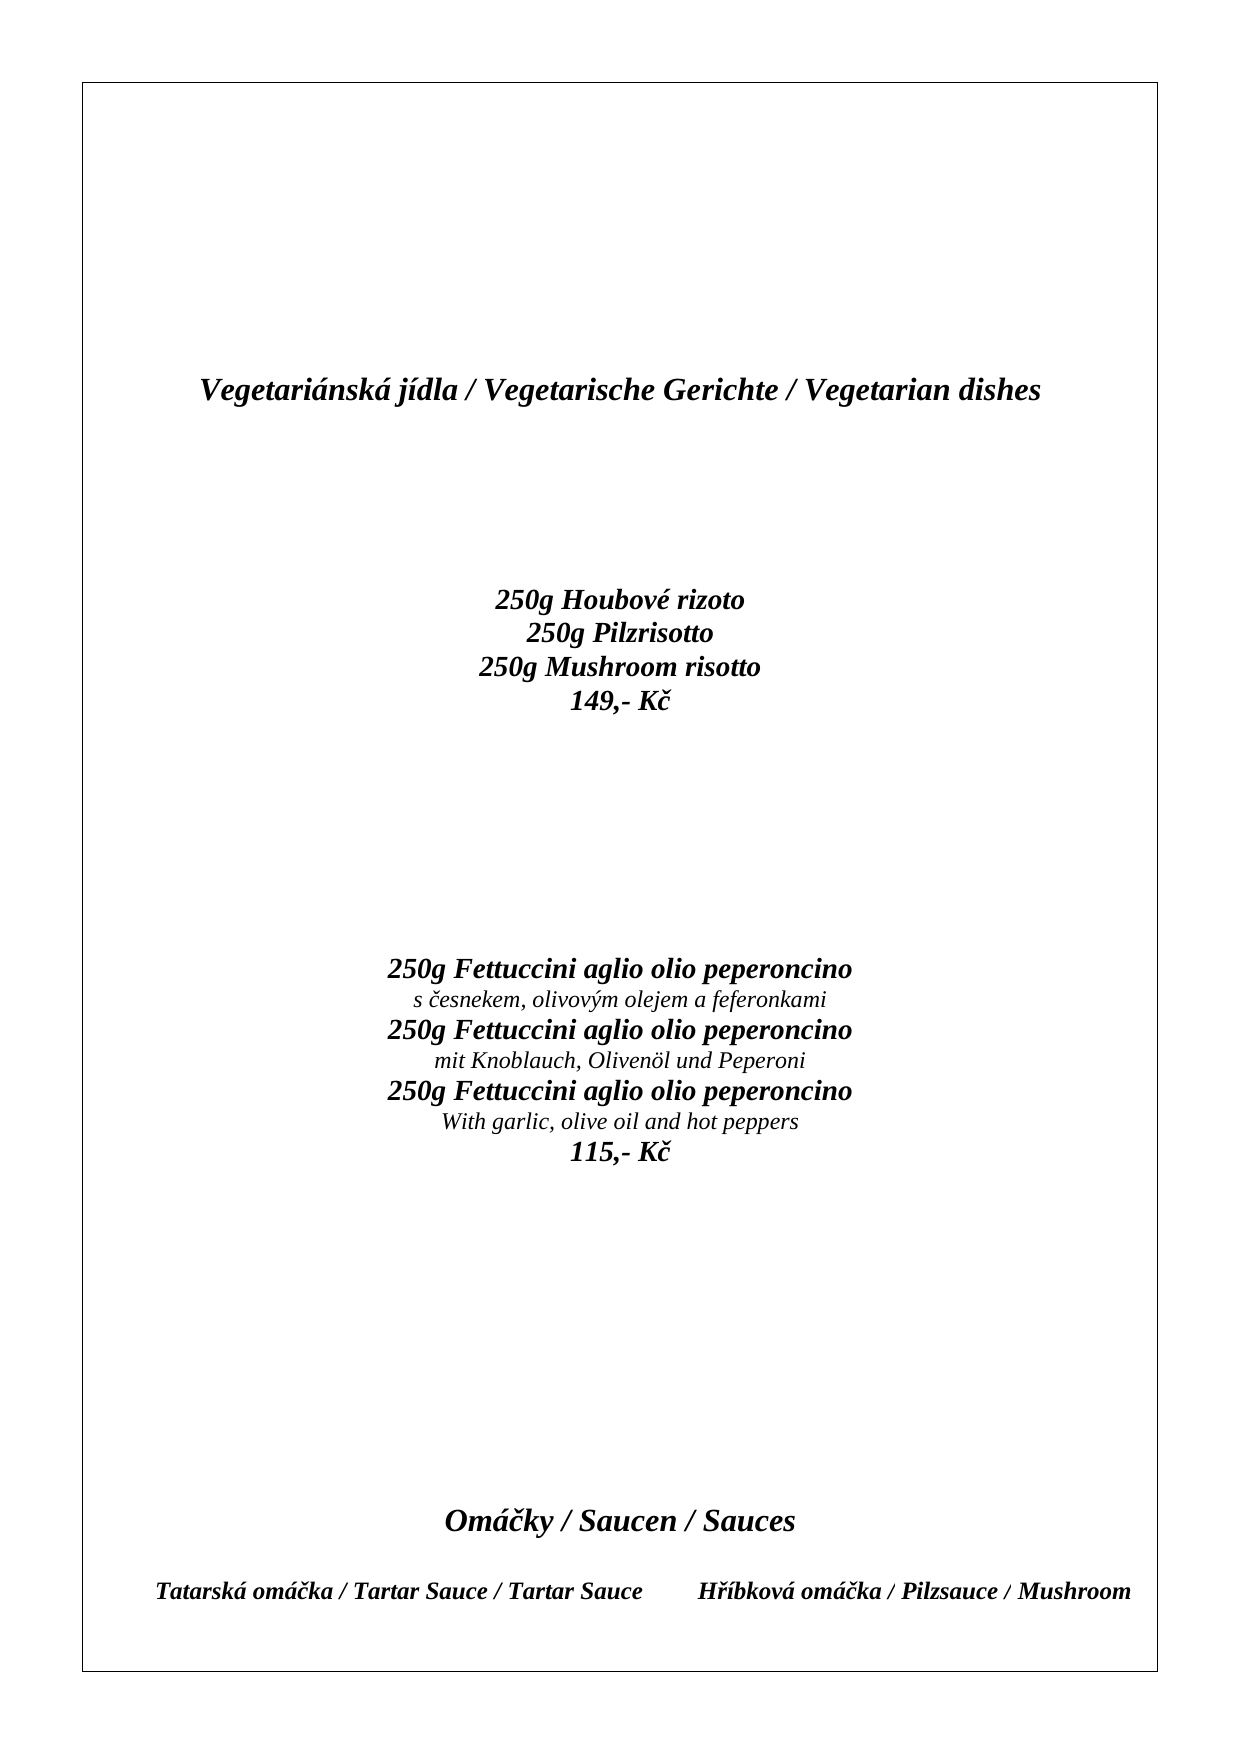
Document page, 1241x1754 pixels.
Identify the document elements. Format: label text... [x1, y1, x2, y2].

text 250g Houbové rizoto [148, 582, 1093, 616]
text 250g Fettuccini aglio olio peperoncino [148, 1012, 1093, 1046]
text 149,- Kč [148, 683, 1093, 716]
text With garlic, olive oil and hot peppers [148, 1107, 1093, 1134]
text s česnekem, olivovým olejem a feferonkami [148, 984, 1093, 1012]
text 250g Pilzrisotto [148, 616, 1093, 649]
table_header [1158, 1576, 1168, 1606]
text 115,- Kč [148, 1134, 1093, 1168]
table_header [136, 1576, 661, 1606]
text mit Knoblauch, Olivenöl und Peperoni [148, 1046, 1093, 1073]
text Omáčky / Saucen / Sauces [148, 1502, 1093, 1539]
text 250g Mushroom risotto [148, 649, 1093, 683]
text 250g Fettuccini aglio olio peperoncino [148, 951, 1093, 984]
text Vegetariánská jídla / Vegetarische Gerichte / Vegetarian dishes [148, 370, 1093, 407]
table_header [661, 1576, 1157, 1606]
text 250g Fettuccini aglio olio peperoncino [148, 1073, 1093, 1107]
